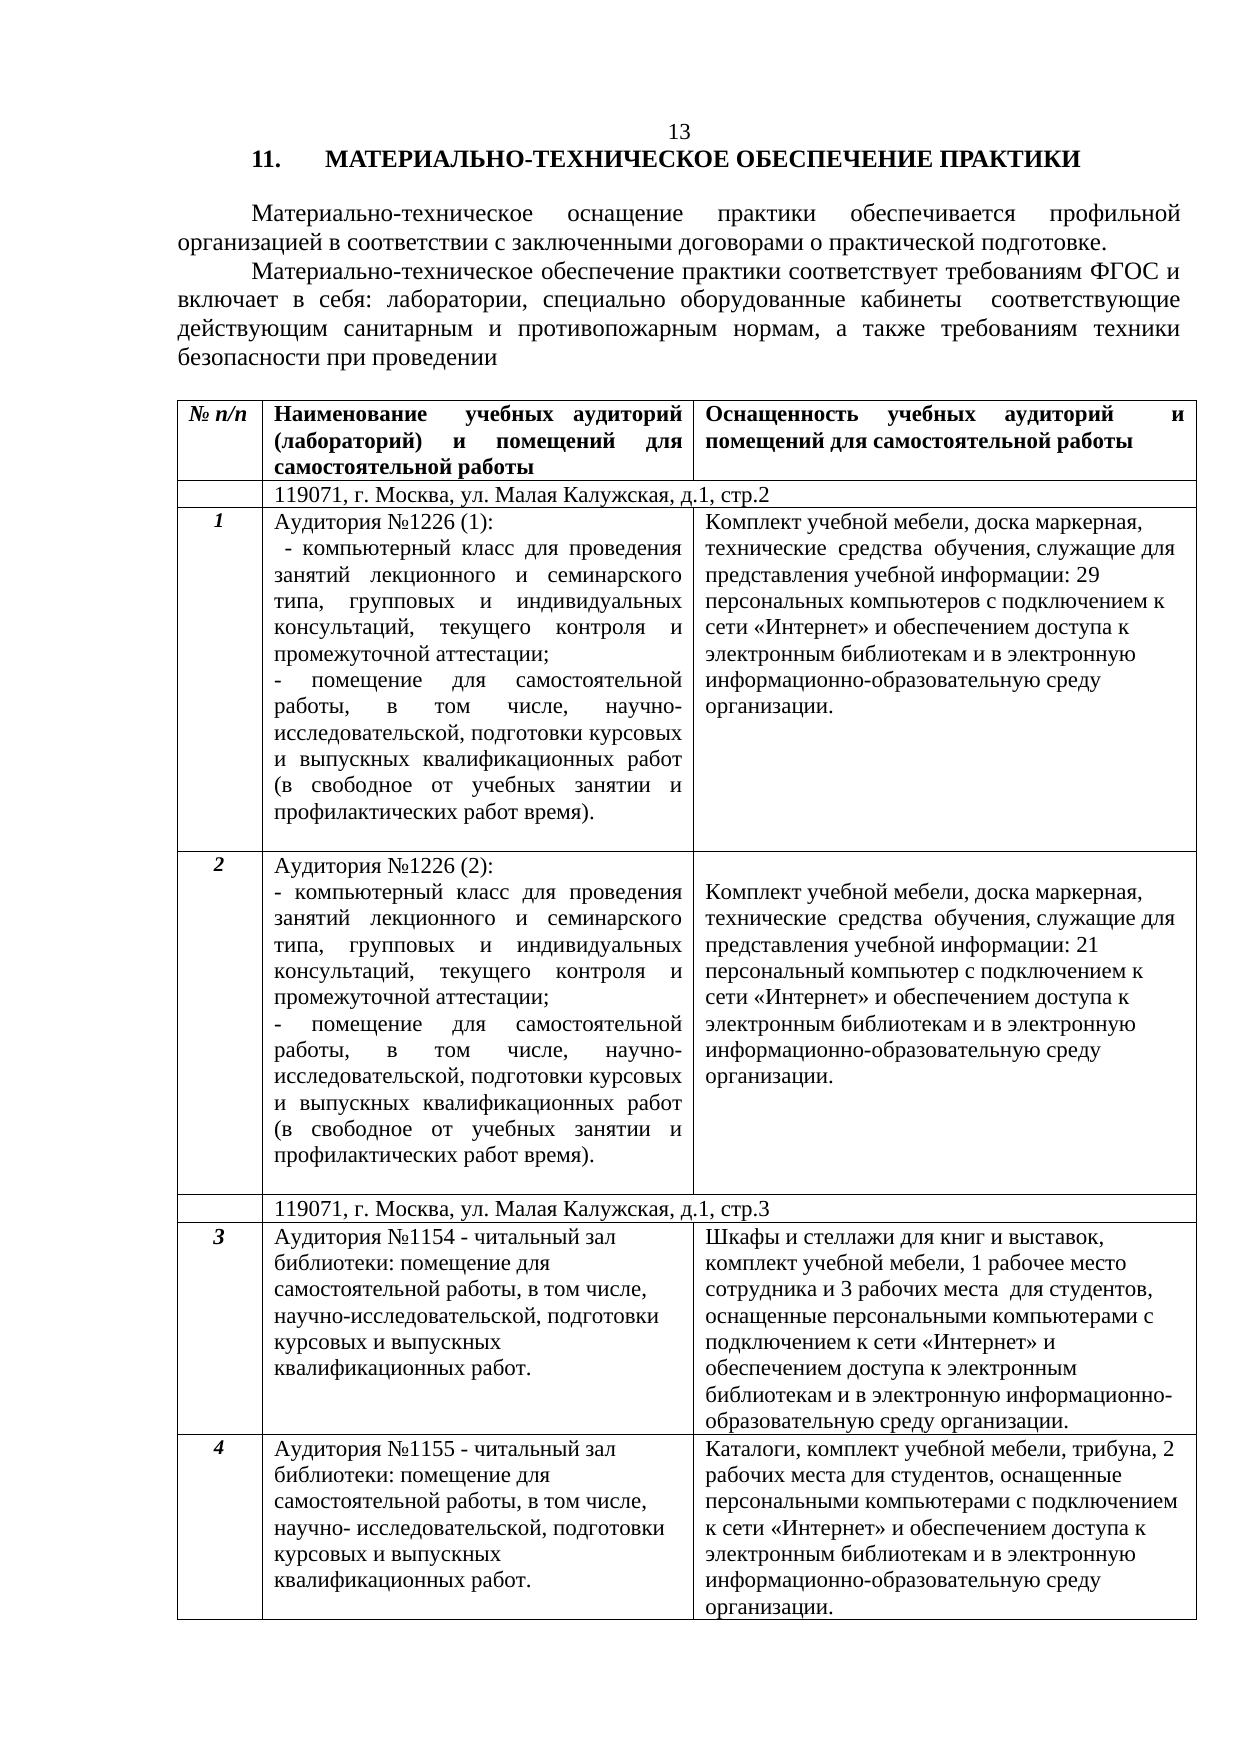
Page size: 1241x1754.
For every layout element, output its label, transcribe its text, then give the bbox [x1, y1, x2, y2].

table_cell 119071, г. Москва, ул. Малая Калужская, д.1, стр.2 [263, 481, 1196, 507]
table_header № п/п [178, 401, 262, 479]
table_cell Каталоги, комплект учебной мебели, трибуна, 2 рабочих места для студентов, оснащенные персональными компьютерами с подключением к сети «Интернет» и обеспечением доступа к электронным библиотекам и в электронную информационно-образовательную среду организации. [694, 1435, 1196, 1619]
table_header Оснащенность учебных аудиторий и помещений для самостоятельной работы [694, 401, 1196, 479]
table_cell Аудитория №1226 (1): - компьютерный класс для проведения занятий лекционного и семинарского типа, групповых и индивидуальных консультаций, текущего контроля и промежуточной аттестации; - помещение для самостоятельной работы, в том числе, научно- исследовательской, подготовки курсовых и выпускных квалификационных работ (в свободное от учебных занятии и профилактических работ время). [263, 508, 693, 851]
table_cell Аудитория №1155 - читальный зал библиотеки: помещение для самостоятельной работы, в том числе, научно- исследовательской, подготовки курсовых и выпускных квалификационных работ. [263, 1435, 693, 1619]
table_cell 1 [178, 508, 262, 851]
table_cell Шкафы и стеллажи для книг и выставок, комплект учебной мебели, 1 рабочее место сотрудника и 3 рабочих места для студентов, оснащенные персональными компьютерами с подключением к сети «Интернет» и обеспечением доступа к электронным библиотекам и в электронную информационно-образовательную среду организации. [694, 1223, 1196, 1433]
table_cell 2 [178, 852, 262, 1194]
table_cell [178, 481, 262, 507]
list Материально-техническое обеспечение практики соответствует требованиям ФГОС и включает в себя: лаборатории, специально оборудованные кабинеты соответствующие действующим санитарным и противопожарным нормам, а также требованиям техники безопасности при проведении [177, 256, 1181, 371]
table_cell Аудитория №1154 - читальный зал библиотеки: помещение для самостоятельной работы, в том числе, научно-исследовательской, подготовки курсовых и выпускных квалификационных работ. [263, 1223, 693, 1433]
table_cell 4 [178, 1435, 262, 1619]
table_cell [178, 1195, 262, 1222]
table_cell Аудитория №1226 (2): - компьютерный класс для проведения занятий лекционного и семинарского типа, групповых и индивидуальных консультаций, текущего контроля и промежуточной аттестации; - помещение для самостоятельной работы, в том числе, научно- исследовательской, подготовки курсовых и выпускных квалификационных работ (в свободное от учебных занятии и профилактических работ время). [263, 852, 693, 1194]
list Материально-техническое оснащение практики обеспечивается профильной организацией в соответствии с заключенными договорами о практической подготовке. [177, 198, 1181, 256]
table_cell 119071, г. Москва, ул. Малая Калужская, д.1, стр.3 [263, 1195, 1196, 1222]
table_cell Комплект учебной мебели, доска маркерная, технические средства обучения, служащие для представления учебной информации: 21 персональный компьютер с подключением к сети «Интернет» и обеспечением доступа к электронным библиотекам и в электронную информационно-образовательную среду организации. [694, 852, 1196, 1194]
subtitle МАТЕРИАЛЬНО-ТЕХНИЧЕСКОЕ ОБЕСПЕЧЕНИЕ ПРАКТИКИ [251, 144, 1181, 173]
table_cell 3 [178, 1223, 262, 1433]
table_cell Комплект учебной мебели, доска маркерная, технические средства обучения, служащие для представления учебной информации: 29 персональных компьютеров с подключением к сети «Интернет» и обеспечением доступа к электронным библиотекам и в электронную информационно-образовательную среду организации. [694, 508, 1196, 851]
table_header Наименование учебных аудиторий (лабораторий) и помещений для самостоятельной работы [263, 401, 693, 479]
